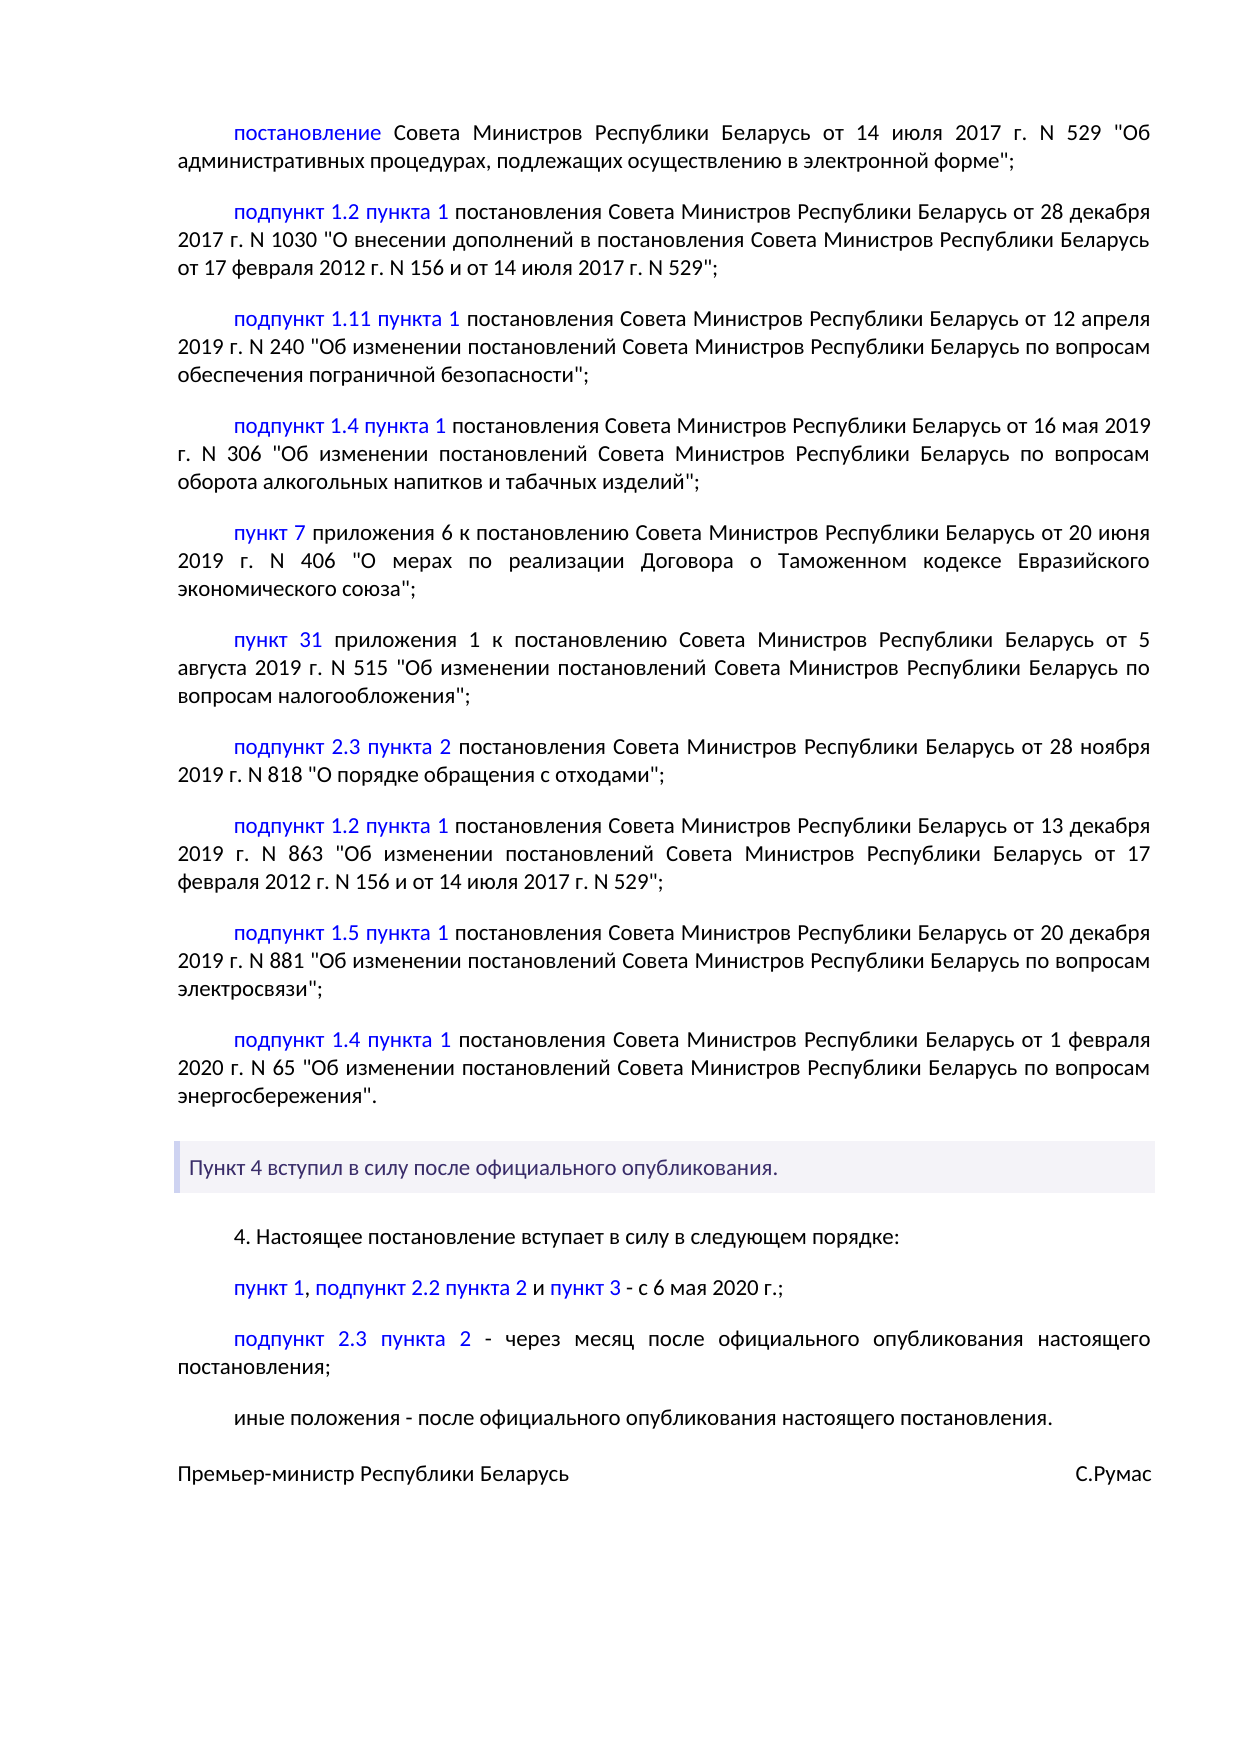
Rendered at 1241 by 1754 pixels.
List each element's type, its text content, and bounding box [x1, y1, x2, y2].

table_header Пункт 4 вступил в силу после официального опубликования. [180, 1141, 1149, 1193]
text подпункт 1.4 пункта 1 постановления Совета Министров Республики Беларусь от 16 мая 2019 г. N 306 "Об изменении постановлений Совета Министров Республики Беларусь по вопросам оборота алкогольных напитков и табачных изделий"; [177, 411, 1152, 495]
text подпункт 2.3 пункта 2 - через месяц после официального опубликования настоящего постановления; [177, 1324, 1152, 1380]
text пункт 31 приложения 1 к постановлению Совета Министров Республики Беларусь от 5 августа 2019 г. N 515 "Об изменении постановлений Совета Министров Республики Беларусь по вопросам налогообложения"; [177, 625, 1152, 709]
table_header Премьер-министр Республики Беларусь [177, 1459, 664, 1487]
text подпункт 1.2 пункта 1 постановления Совета Министров Республики Беларусь от 28 декабря 2017 г. N 1030 "О внесении дополнений в постановления Совета Министров Республики Беларусь от 17 февраля 2012 г. N 156 и от 14 июля 2017 г. N 529"; [177, 197, 1152, 281]
text подпункт 1.4 пункта 1 постановления Совета Министров Республики Беларусь от 1 февраля 2020 г. N 65 "Об изменении постановлений Совета Министров Республики Беларусь по вопросам энергосбережения". [177, 1025, 1152, 1109]
text постановление Совета Министров Республики Беларусь от 14 июля 2017 г. N 529 "Об административных процедурах, подлежащих осуществлению в электронной форме"; [177, 118, 1152, 174]
table_header С.Румас [664, 1459, 1152, 1487]
text подпункт 1.2 пункта 1 постановления Совета Министров Республики Беларусь от 13 декабря 2019 г. N 863 "Об изменении постановлений Совета Министров Республики Беларусь от 17 февраля 2012 г. N 156 и от 14 июля 2017 г. N 529"; [177, 811, 1152, 895]
text подпункт 2.3 пункта 2 постановления Совета Министров Республики Беларусь от 28 ноября 2019 г. N 818 "О порядке обращения с отходами"; [177, 732, 1152, 788]
text пункт 7 приложения 6 к постановлению Совета Министров Республики Беларусь от 20 июня 2019 г. N 406 "О мерах по реализации Договора о Таможенном кодексе Евразийского экономического союза"; [177, 518, 1152, 602]
text подпункт 1.11 пункта 1 постановления Совета Министров Республики Беларусь от 12 апреля 2019 г. N 240 "Об изменении постановлений Совета Министров Республики Беларусь по вопросам обеспечения пограничной безопасности"; [177, 304, 1152, 388]
text иные положения - после официального опубликования настоящего постановления. [177, 1403, 1152, 1431]
text 4. Настоящее постановление вступает в силу в следующем порядке: [177, 1222, 1152, 1250]
text подпункт 1.5 пункта 1 постановления Совета Министров Республики Беларусь от 20 декабря 2019 г. N 881 "Об изменении постановлений Совета Министров Республики Беларусь по вопросам электросвязи"; [177, 918, 1152, 1002]
text пункт 1, подпункт 2.2 пункта 2 и пункт 3 - с 6 мая 2020 г.; [177, 1273, 1152, 1301]
